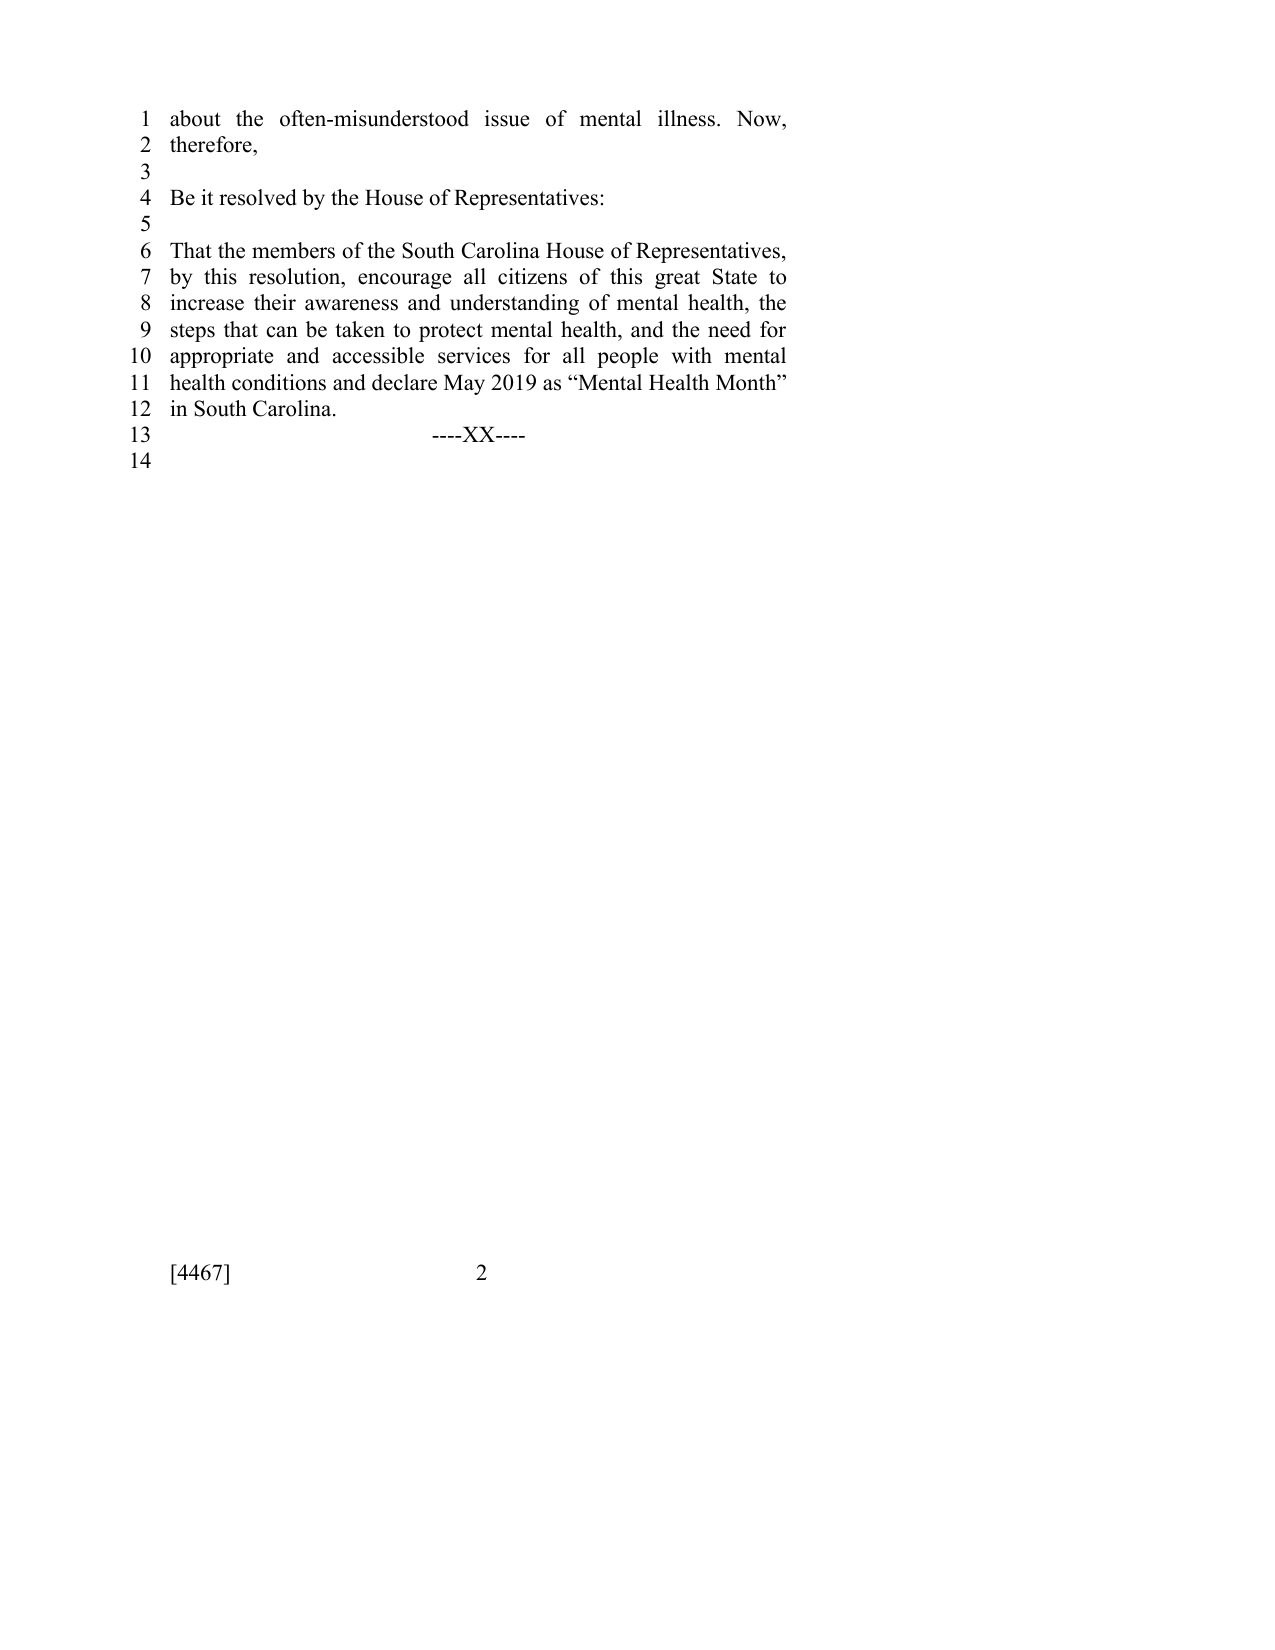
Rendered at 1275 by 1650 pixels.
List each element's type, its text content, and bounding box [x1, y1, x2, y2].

text Be it resolved by the House of Representatives: [169, 184, 787, 210]
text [169, 105, 787, 158]
text That the members of the South Carolina House of Representatives, by this resolution, encourage all citizens of this great State to increase their awareness and understanding of mental health, the steps that can be taken to protect mental health, and the need for appropriate and accessible services for all people with mental health conditions and declare May 2019 as “Mental Health Month” in South Carolina. [169, 237, 787, 421]
text ----XX---- [169, 421, 787, 448]
